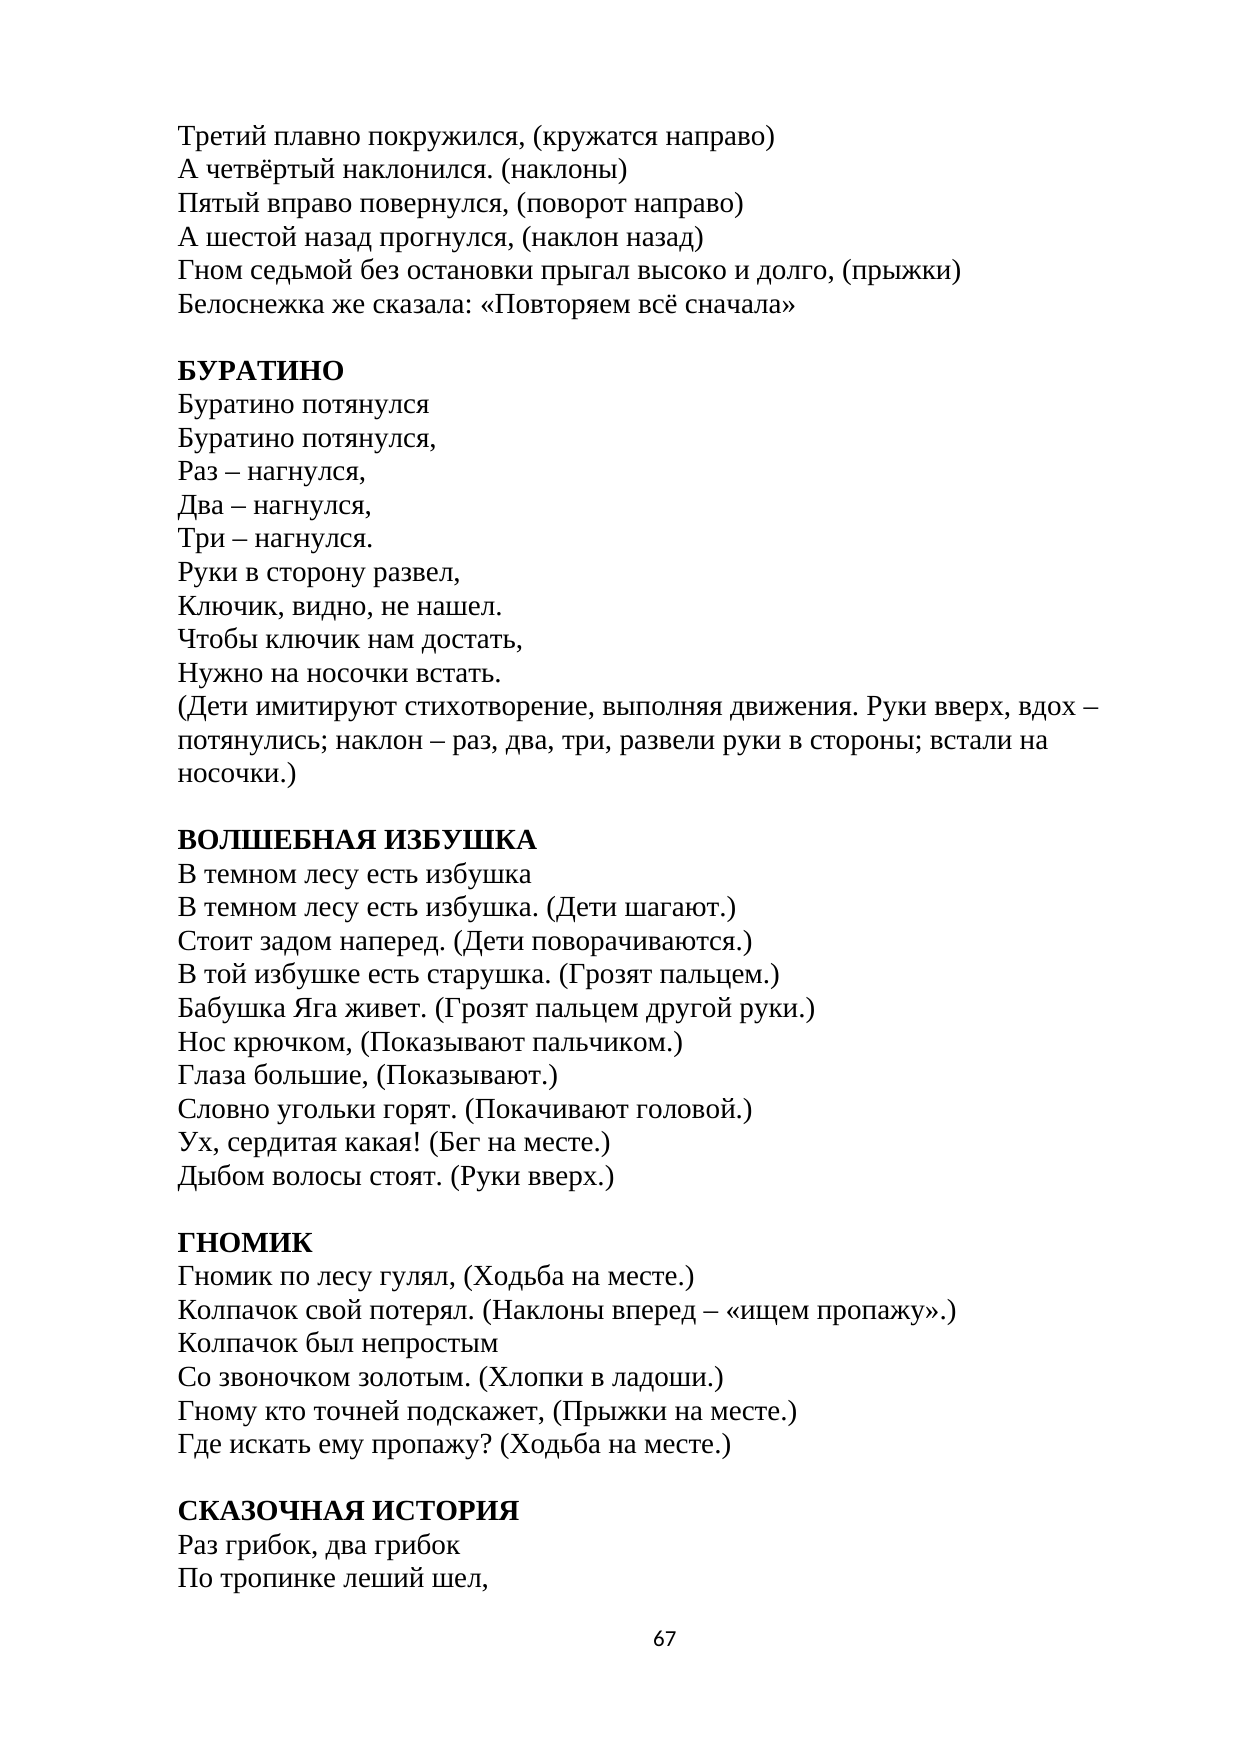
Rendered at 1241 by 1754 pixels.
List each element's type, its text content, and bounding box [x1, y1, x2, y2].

text Гном седьмой без остановки прыгал высоко и долго, (прыжки) [177, 252, 1152, 286]
text Пятый вправо повернулся, (поворот направо) [177, 185, 1152, 219]
text Белоснежка же сказала: «Повторяем всё сначала» [177, 286, 1152, 319]
text Гномик по лесу гулял, (Ходьба на месте.) Колпачок свой потерял. (Наклоны вперед – «ищем пропажу».) Колпачок был непростым Со звоночком золотым. (Хлопки в ладоши.) Гному кто точней подскажет, (Прыжки на месте.) Где искать ему пропажу? (Ходьба на месте.) [177, 1258, 1152, 1460]
text А шестой назад прогнулся, (наклон назад) [177, 219, 1152, 252]
text Буратино потянулся Буратино потянулся, Раз – нагнулся, Два – нагнулся, Три – нагнулся. Руки в сторону развел, Ключик, видно, не нашел. Чтобы ключик нам достать, Нужно на носочки встать. (Дети имитируют стихотвopение, выполняя движения. Руки вверх, вдох – потянулись; наклон – раз, два, три, развели руки в стороны; встали на носочки.) [177, 386, 1152, 789]
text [177, 1493, 1152, 1594]
text А четвёртый наклонился. (наклоны) [177, 152, 1152, 185]
text БУРАТИНО [177, 353, 1152, 386]
text Третий плавно покружился, (кружатся направо) [177, 118, 1152, 152]
text ВОЛШЕБНАЯ ИЗБУШКА В темном лесу есть избушка В темном лесу есть избушка. (Дети шагают.) Стоит задом наперед. (Дети поворачиваются.) В той избушке есть старушка. (Грозят пальцем.) Бабушка Яга живет. (Грозят пальцем другой руки.) Нос крючком, (Показывают пальчиком.) Глаза большие, (Показывают.) Словно угольки горят. (Покачивают головой.) Ух, сердитая какая! (Бег на месте.) Дыбом волосы стоят. (Руки вверх.) [177, 822, 1152, 1191]
text ГНОМИК [177, 1191, 1152, 1258]
